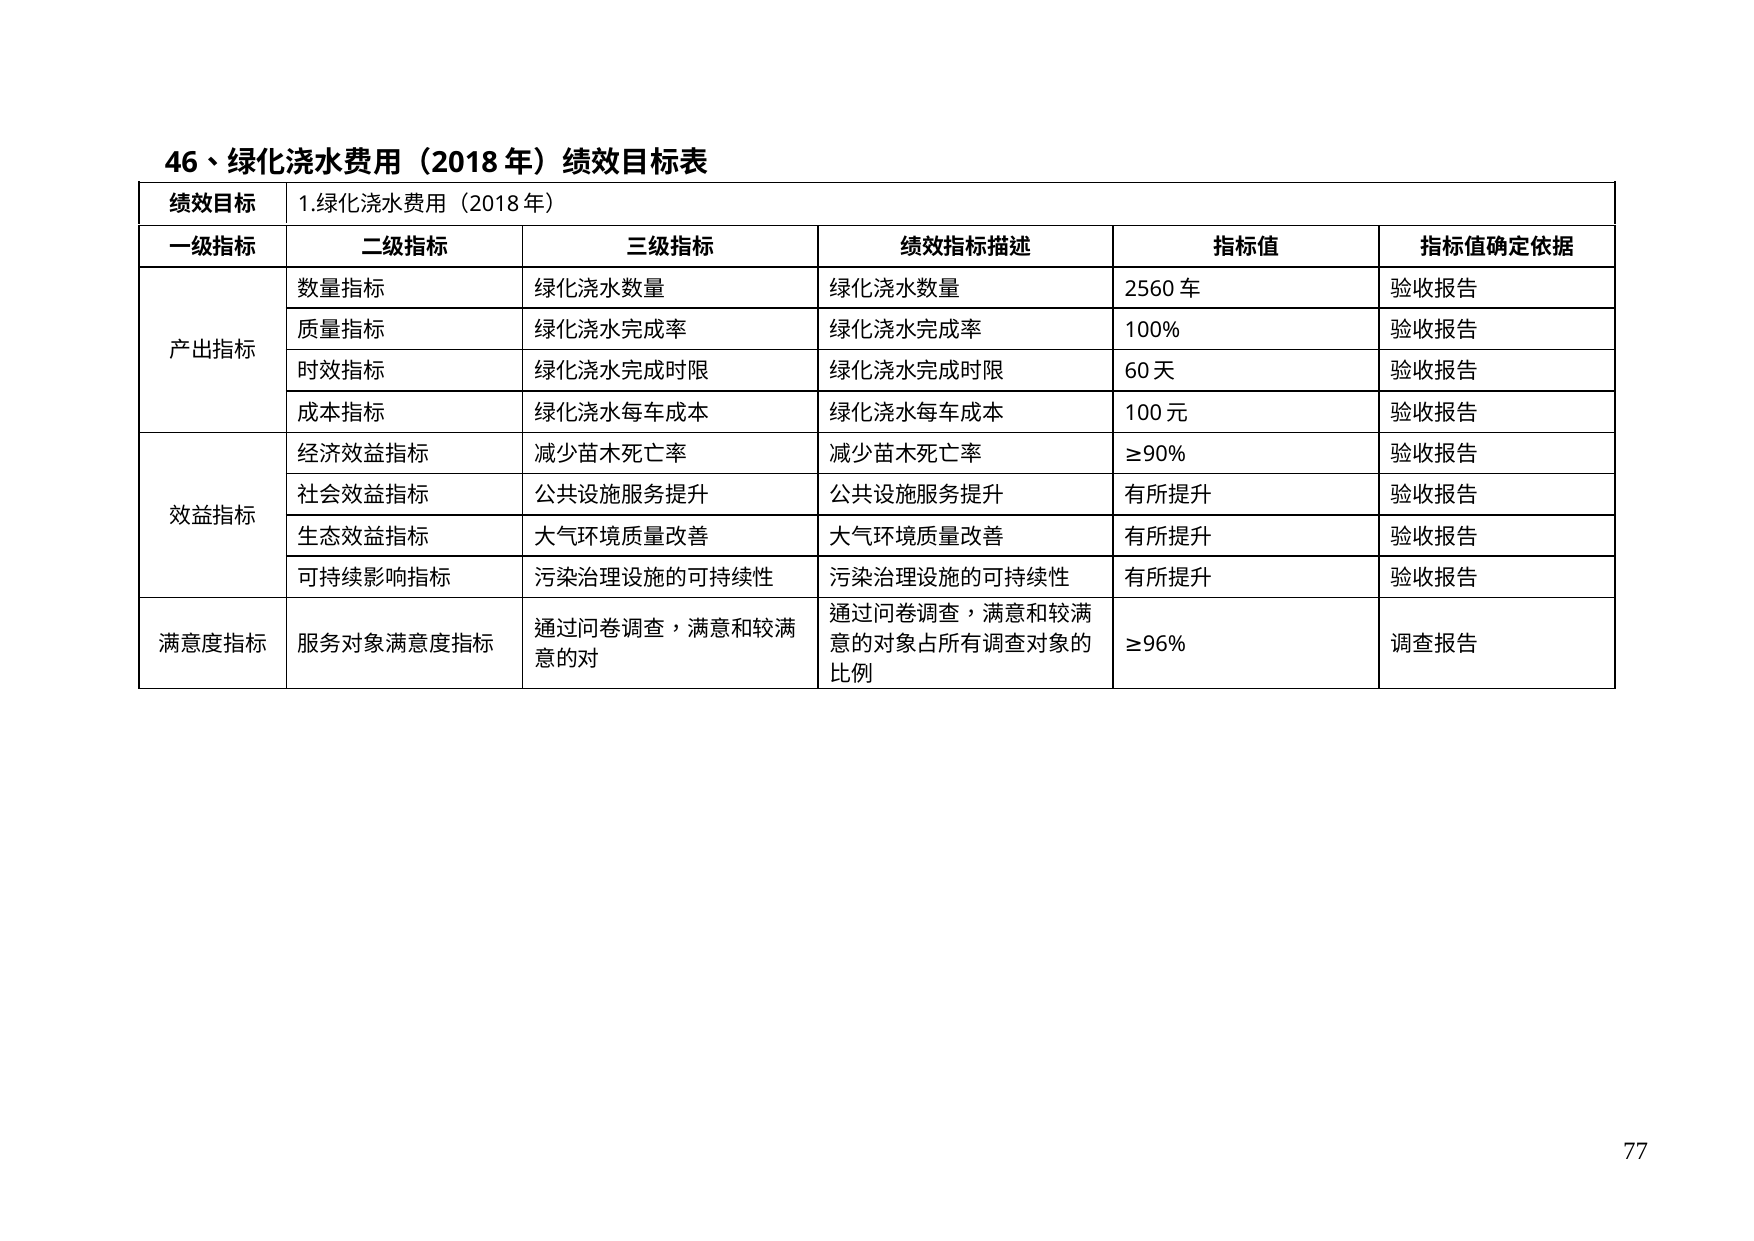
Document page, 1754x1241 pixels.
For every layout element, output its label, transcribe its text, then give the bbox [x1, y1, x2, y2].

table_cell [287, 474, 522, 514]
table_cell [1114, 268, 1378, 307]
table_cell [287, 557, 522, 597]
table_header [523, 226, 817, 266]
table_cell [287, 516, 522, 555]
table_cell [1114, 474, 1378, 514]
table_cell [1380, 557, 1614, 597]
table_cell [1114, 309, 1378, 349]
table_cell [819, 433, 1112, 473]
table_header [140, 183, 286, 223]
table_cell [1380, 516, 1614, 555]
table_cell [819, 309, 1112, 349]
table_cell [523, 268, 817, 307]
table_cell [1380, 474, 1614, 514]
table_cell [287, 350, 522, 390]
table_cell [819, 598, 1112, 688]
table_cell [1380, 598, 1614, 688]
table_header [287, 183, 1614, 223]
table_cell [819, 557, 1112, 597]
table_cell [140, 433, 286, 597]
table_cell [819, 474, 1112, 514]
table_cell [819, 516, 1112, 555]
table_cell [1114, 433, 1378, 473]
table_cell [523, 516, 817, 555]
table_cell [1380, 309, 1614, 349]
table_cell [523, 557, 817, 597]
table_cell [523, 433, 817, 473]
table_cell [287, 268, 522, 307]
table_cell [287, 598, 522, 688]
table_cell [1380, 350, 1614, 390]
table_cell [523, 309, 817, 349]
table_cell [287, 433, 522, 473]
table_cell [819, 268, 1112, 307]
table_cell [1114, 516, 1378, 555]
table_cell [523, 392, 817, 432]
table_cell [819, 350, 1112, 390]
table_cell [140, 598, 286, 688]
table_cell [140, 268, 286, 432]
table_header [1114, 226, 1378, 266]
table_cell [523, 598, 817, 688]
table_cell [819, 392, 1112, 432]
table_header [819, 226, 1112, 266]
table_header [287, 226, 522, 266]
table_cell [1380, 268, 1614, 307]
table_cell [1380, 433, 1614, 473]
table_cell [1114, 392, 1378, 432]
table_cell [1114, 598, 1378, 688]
text 46、绿化浇水费用（2018年）绩效目标表 [106, 142, 1648, 181]
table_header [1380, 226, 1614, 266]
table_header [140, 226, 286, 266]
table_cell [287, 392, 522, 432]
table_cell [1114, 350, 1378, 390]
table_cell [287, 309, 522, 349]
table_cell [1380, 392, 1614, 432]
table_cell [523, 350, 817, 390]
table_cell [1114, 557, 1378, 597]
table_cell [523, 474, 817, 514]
